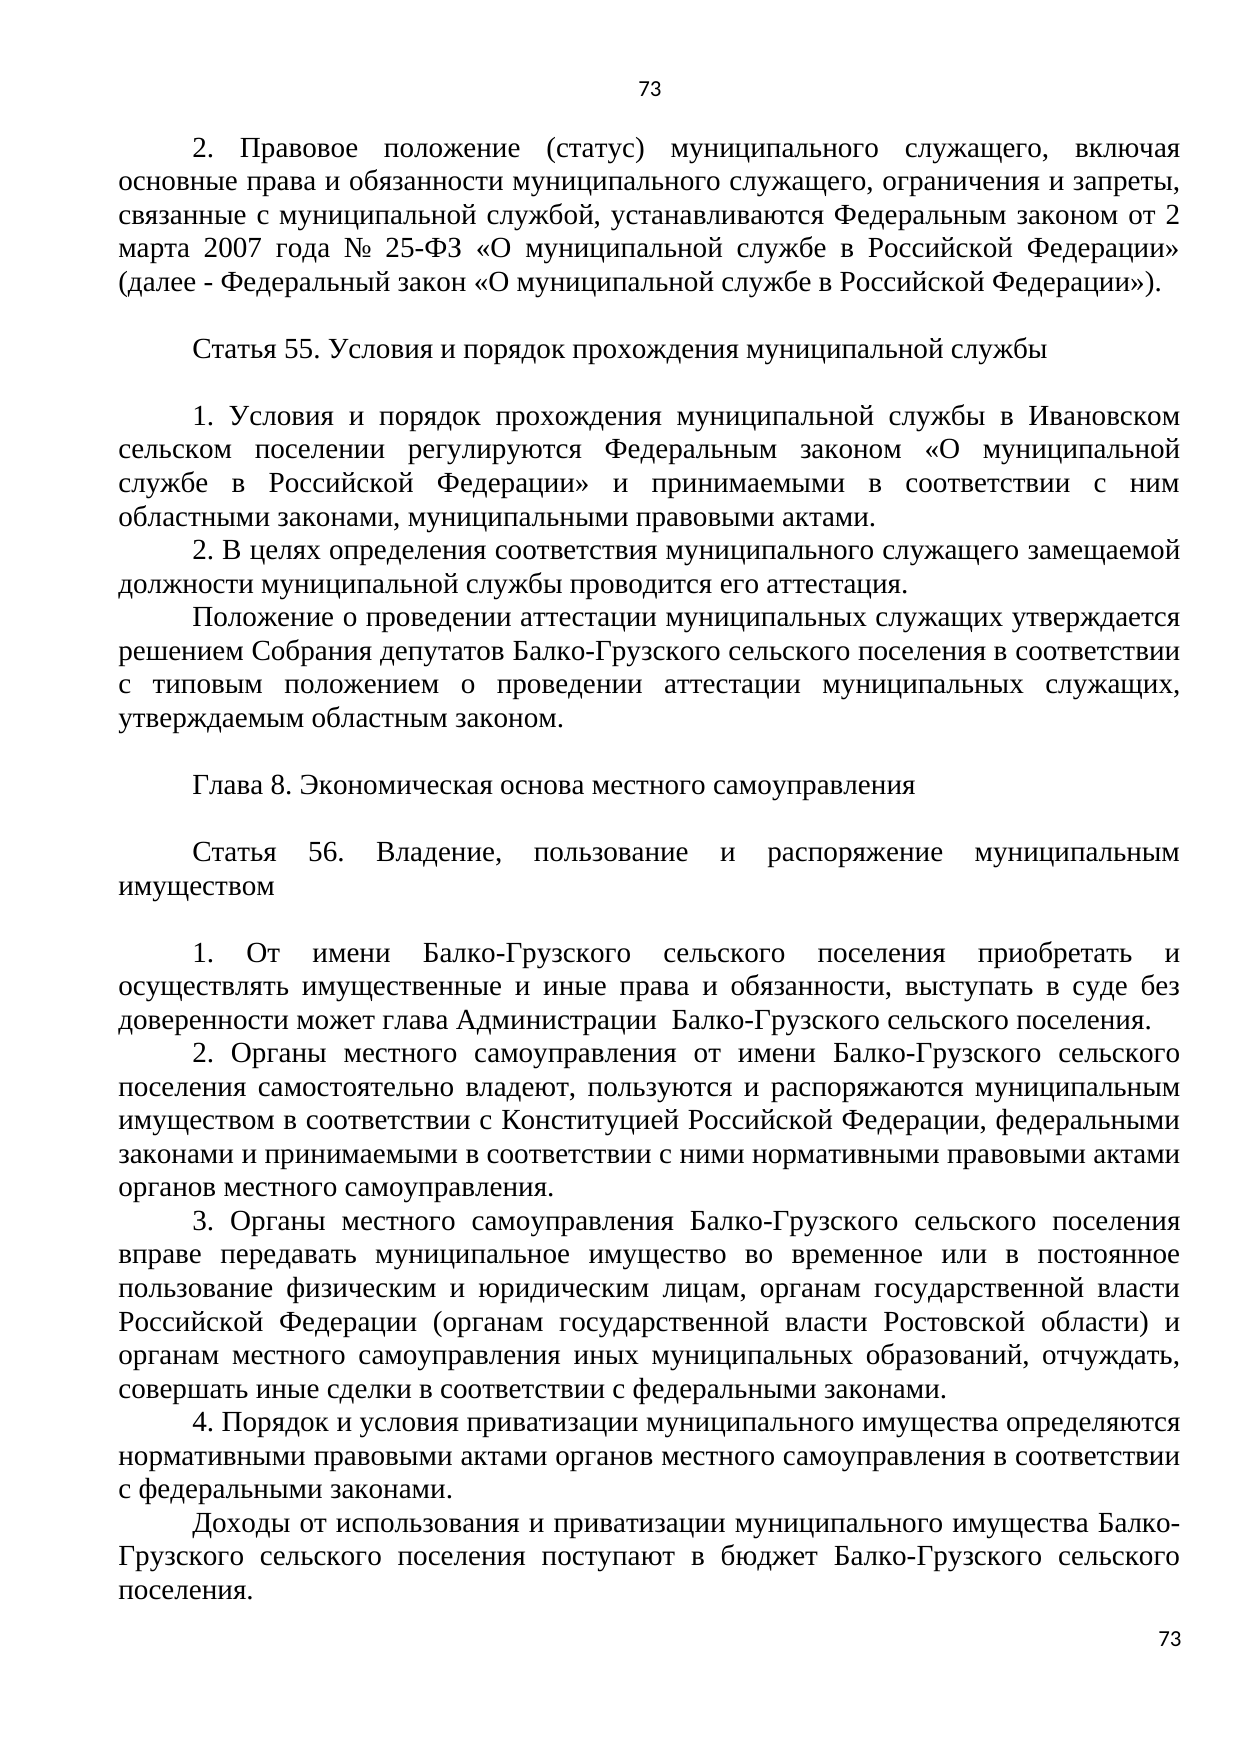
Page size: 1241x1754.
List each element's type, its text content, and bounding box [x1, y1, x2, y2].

text 2. Правовое положение (статус) муниципального служащего, включая основные права и обязанности муниципального служащего, ограничения и запреты, связанные с муниципальной службой, устанавливаются Федеральным законом от 2 марта 2007 года № 25-ФЗ «О муниципальной службе в Российской Федерации» (далее - Федеральный закон «О муниципальной службе в Российской Федерации»). [118, 130, 1181, 297]
text 1. Условия и порядок прохождения муниципальной службы в Ивановском сельском поселении регулируются Федеральным законом «О муниципальной службе в Российской Федерации» и принимаемыми в соответствии с ним областными законами, муниципальными правовыми актами. [118, 398, 1181, 532]
text 4. Порядок и условия приватизации муниципального имущества определяются нормативными правовыми актами органов местного самоуправления в соответствии с федеральными законами. [118, 1404, 1181, 1505]
text Глава 8. Экономическая основа местного самоуправления [118, 767, 1181, 801]
text Статья 55. Условия и порядок прохождения муниципальной службы [118, 331, 1181, 364]
text 2. Органы местного самоуправления от имени Балко-Грузского сельского поселения самостоятельно владеют, пользуются и распоряжаются муниципальным имуществом в соответствии с Конституцией Российской Федерации, федеральными законами и принимаемыми в соответствии с ними нормативными правовыми актами органов местного самоуправления. [118, 1035, 1181, 1203]
text 3. Органы местного самоуправления Балко-Грузского сельского поселения вправе передавать муниципальное имущество во временное или в постоянное пользование физическим и юридическим лицам, органам государственной власти Российской Федерации (органам государственной власти Ростовской области) и органам местного самоуправления иных муниципальных образований, отчуждать, совершать иные сделки в соответствии с федеральными законами. [118, 1203, 1181, 1404]
text Доходы от использования и приватизации муниципального имущества Балко-Грузского сельского поселения поступают в бюджет Балко-Грузского сельского поселения. [118, 1505, 1181, 1606]
text 1. От имени Балко-Грузского сельского поселения приобретать и осуществлять имущественные и иные права и обязанности, выступать в суде без доверенности может глава Администрации Балко-Грузского сельского поселения. [118, 935, 1181, 1035]
text Статья 56. Владение, пользование и распоряжение муниципальным имуществом [118, 834, 1181, 901]
text Положение о проведении аттестации муниципальных служащих утверждается решением Собрания депутатов Балко-Грузского сельского поселения в соответствии с типовым положением о проведении аттестации муниципальных служащих, утверждаемым областным законом. [118, 599, 1181, 733]
text 2. В целях определения соответствия муниципального служащего замещаемой должности муниципальной службы проводится его аттестация. [118, 532, 1181, 599]
